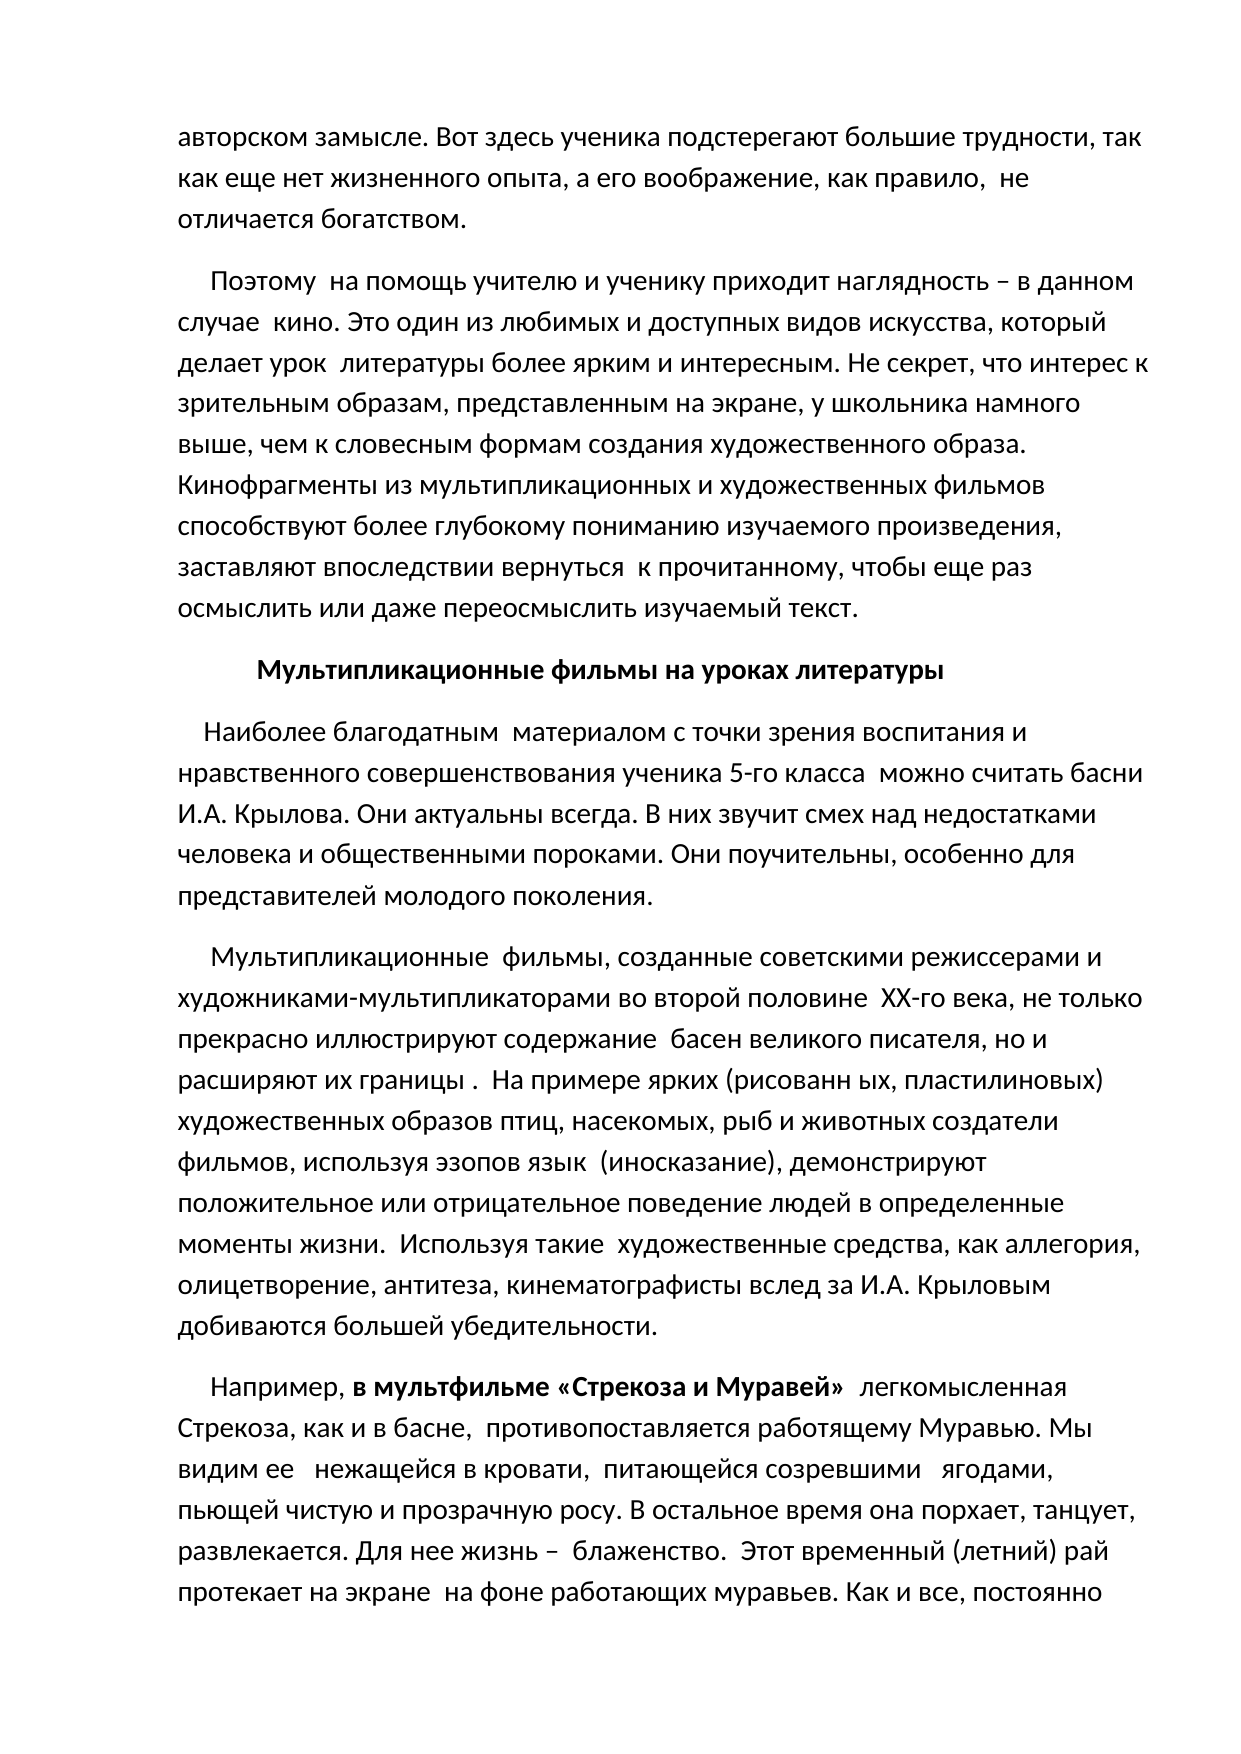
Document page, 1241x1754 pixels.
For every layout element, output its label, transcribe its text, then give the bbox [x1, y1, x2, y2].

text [177, 118, 1152, 236]
text Мультипликационные фильмы, созданные советскими режиссерами и художниками-мультипликаторами во второй половине ХХ-го века, не только прекрасно иллюстрируют содержание басен великого писателя, но и расширяют их границы . На примере ярких (рисованн ых, пластилиновых) художественных образов птиц, насекомых, рыб и животных создатели фильмов, используя эзопов язык (иносказание), демонстрируют положительное или отрицательное поведение людей в определенные моменты жизни. Используя такие художественные средства, как аллегория, олицетворение, антитеза, кинематографисты вслед за И.А. Крыловым добиваются большей убедительности. [177, 938, 1152, 1342]
text Наиболее благодатным материалом с точки зрения воспитания и нравственного совершенствования ученика 5-го класса можно считать басни И.А. Крылова. Они актуальны всегда. В них звучит смех над недостатками человека и общественными пороками. Они поучительны, особенно для представителей молодого поколения. [177, 713, 1152, 912]
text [177, 1368, 1152, 1609]
text Мультипликационные фильмы на уроках литературы [177, 651, 1152, 687]
text Поэтому на помощь учителю и ученику приходит наглядность – в данном случае кино. Это один из любимых и доступных видов искусства, который делает урок литературы более ярким и интересным. Не секрет, что интерес к зрительным образам, представленным на экране, у школьника намного выше, чем к словесным формам создания художественного образа. Кинофрагменты из мультипликационных и художественных фильмов способствуют более глубокому пониманию изучаемого произведения, заставляют впоследствии вернуться к прочитанному, чтобы еще раз осмыслить или даже переосмыслить изучаемый текст. [177, 262, 1152, 625]
